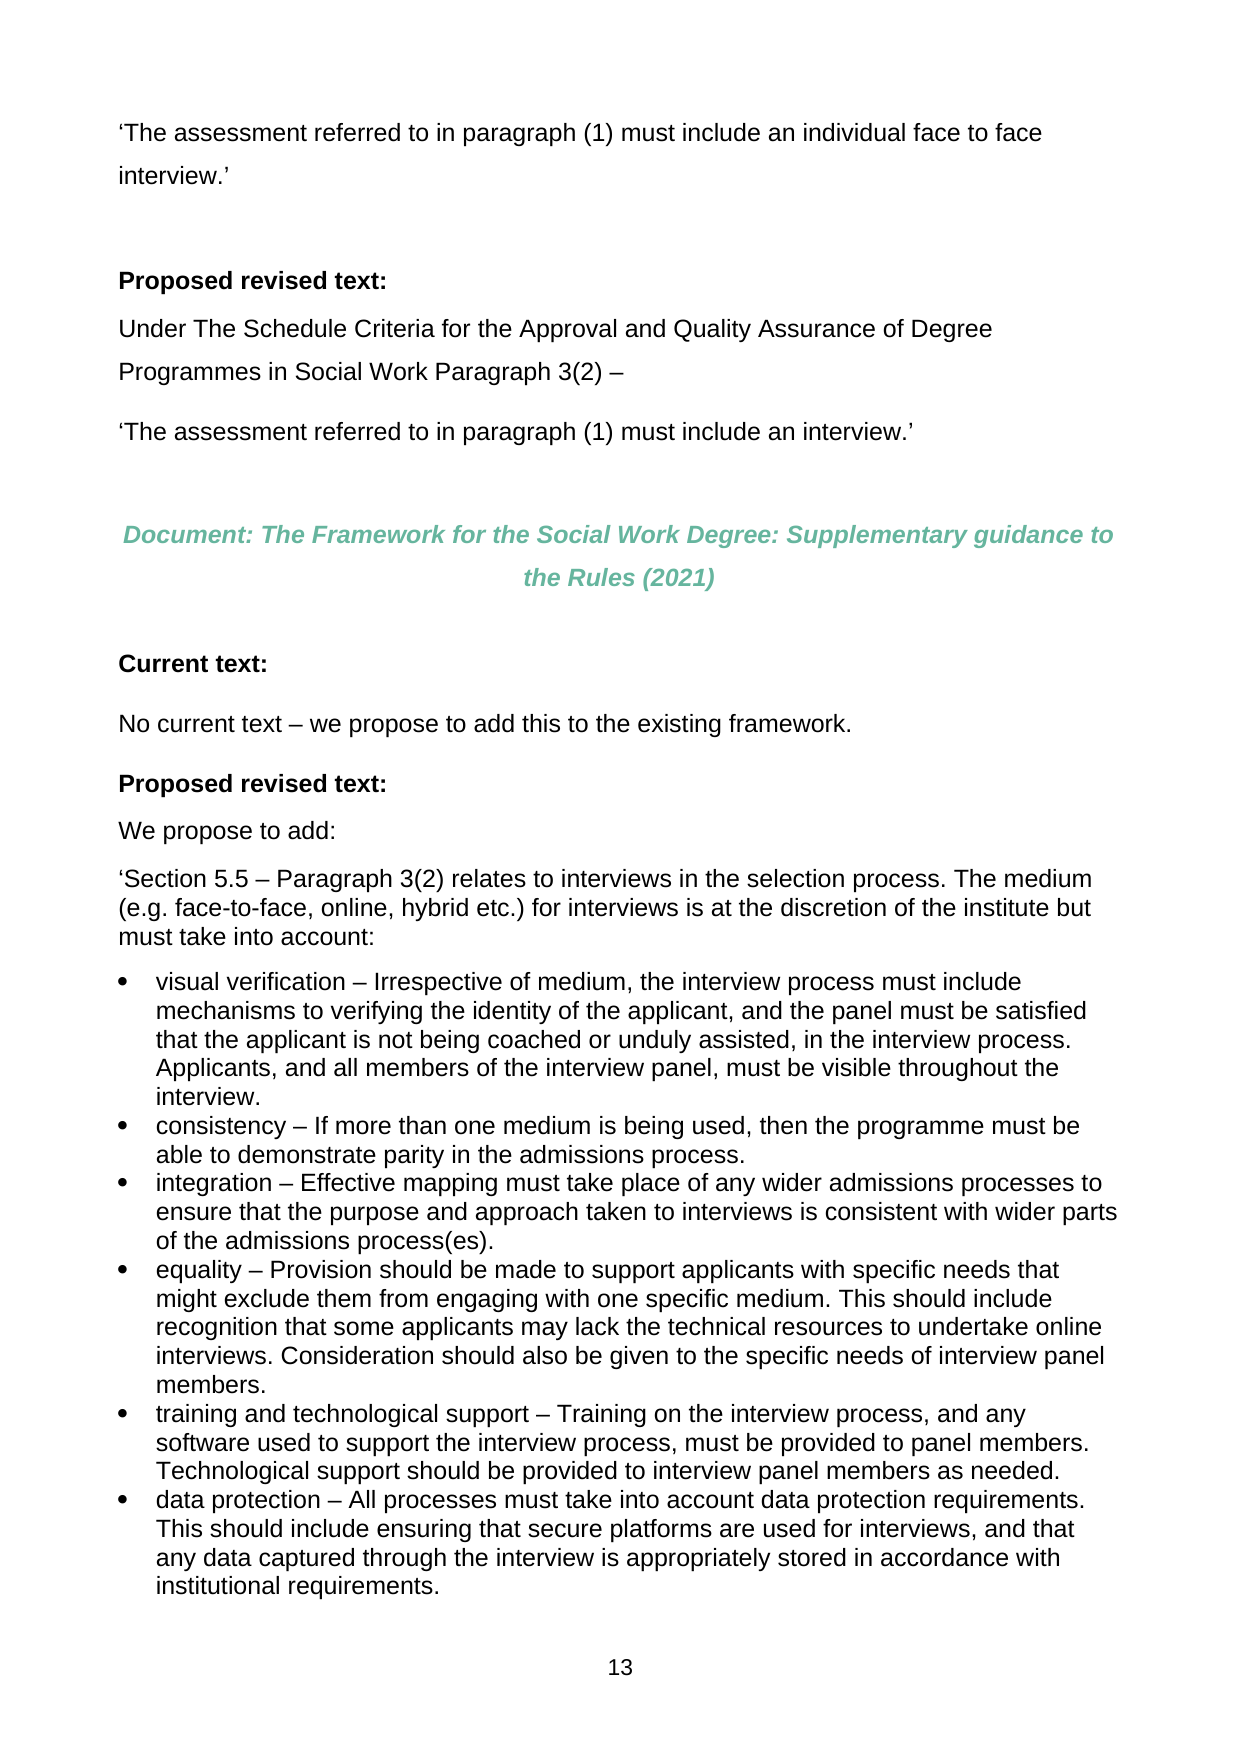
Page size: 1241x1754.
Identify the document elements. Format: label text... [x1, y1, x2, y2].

list visual verification – Irrespective of medium, the interview process must include mechanisms to verifying the identity of the applicant, and the panel must be satisfied that the applicant is not being coached or unduly assisted, in the interview process. Applicants, and all members of the interview panel, must be visible throughout the interview. [118, 967, 1122, 1111]
list equality – Provision should be made to support applicants with specific needs that might exclude them from engaging with one specific medium. This should include recognition that some applicants may lack the technical resources to undertake online interviews. Consideration should also be given to the specific needs of interview panel members. [118, 1255, 1122, 1399]
list training and technological support – Training on the interview process, and any software used to support the interview process, must be provided to panel members. Technological support should be provided to interview panel members as needed. [118, 1399, 1122, 1485]
text We propose to add: [118, 816, 1122, 845]
text No current text – we propose to add this to the existing framework. [118, 709, 1122, 738]
list data protection – All processes must take into account data protection requirements. This should include ensuring that secure platforms are used for interviews, and that any data captured through the interview is appropriately stored in accordance with institutional requirements. [118, 1485, 1122, 1600]
list integration – Effective mapping must take place of any wider admissions processes to ensure that the purpose and approach taken to interviews is consistent with wider parts of the admissions process(es). [118, 1168, 1122, 1255]
text ‘Section 5.5 – Paragraph 3(2) relates to interviews in the selection process. The medium (e.g. face-to-face, online, hybrid etc.) for interviews is at the discretion of the institute but must take into account: [118, 864, 1122, 950]
list consistency – If more than one medium is being used, then the programme must be able to demonstrate parity in the admissions process. [118, 1111, 1122, 1168]
text Current text: [118, 649, 1122, 678]
text Proposed revised text: [118, 266, 1122, 295]
text ‘The assessment referred to in paragraph (1) must include an individual face to face interview.’ [118, 118, 1122, 190]
text ‘The assessment referred to in paragraph (1) must include an interview.’ [118, 417, 1122, 446]
text Document: The Framework for the Social Work Degree: Supplementary guidance to the Rules (2021) [118, 520, 1122, 592]
text Under The Schedule Criteria for the Approval and Quality Assurance of Degree Programmes in Social Work Paragraph 3(2) – [118, 314, 1122, 386]
text Proposed revised text: [118, 769, 1122, 797]
